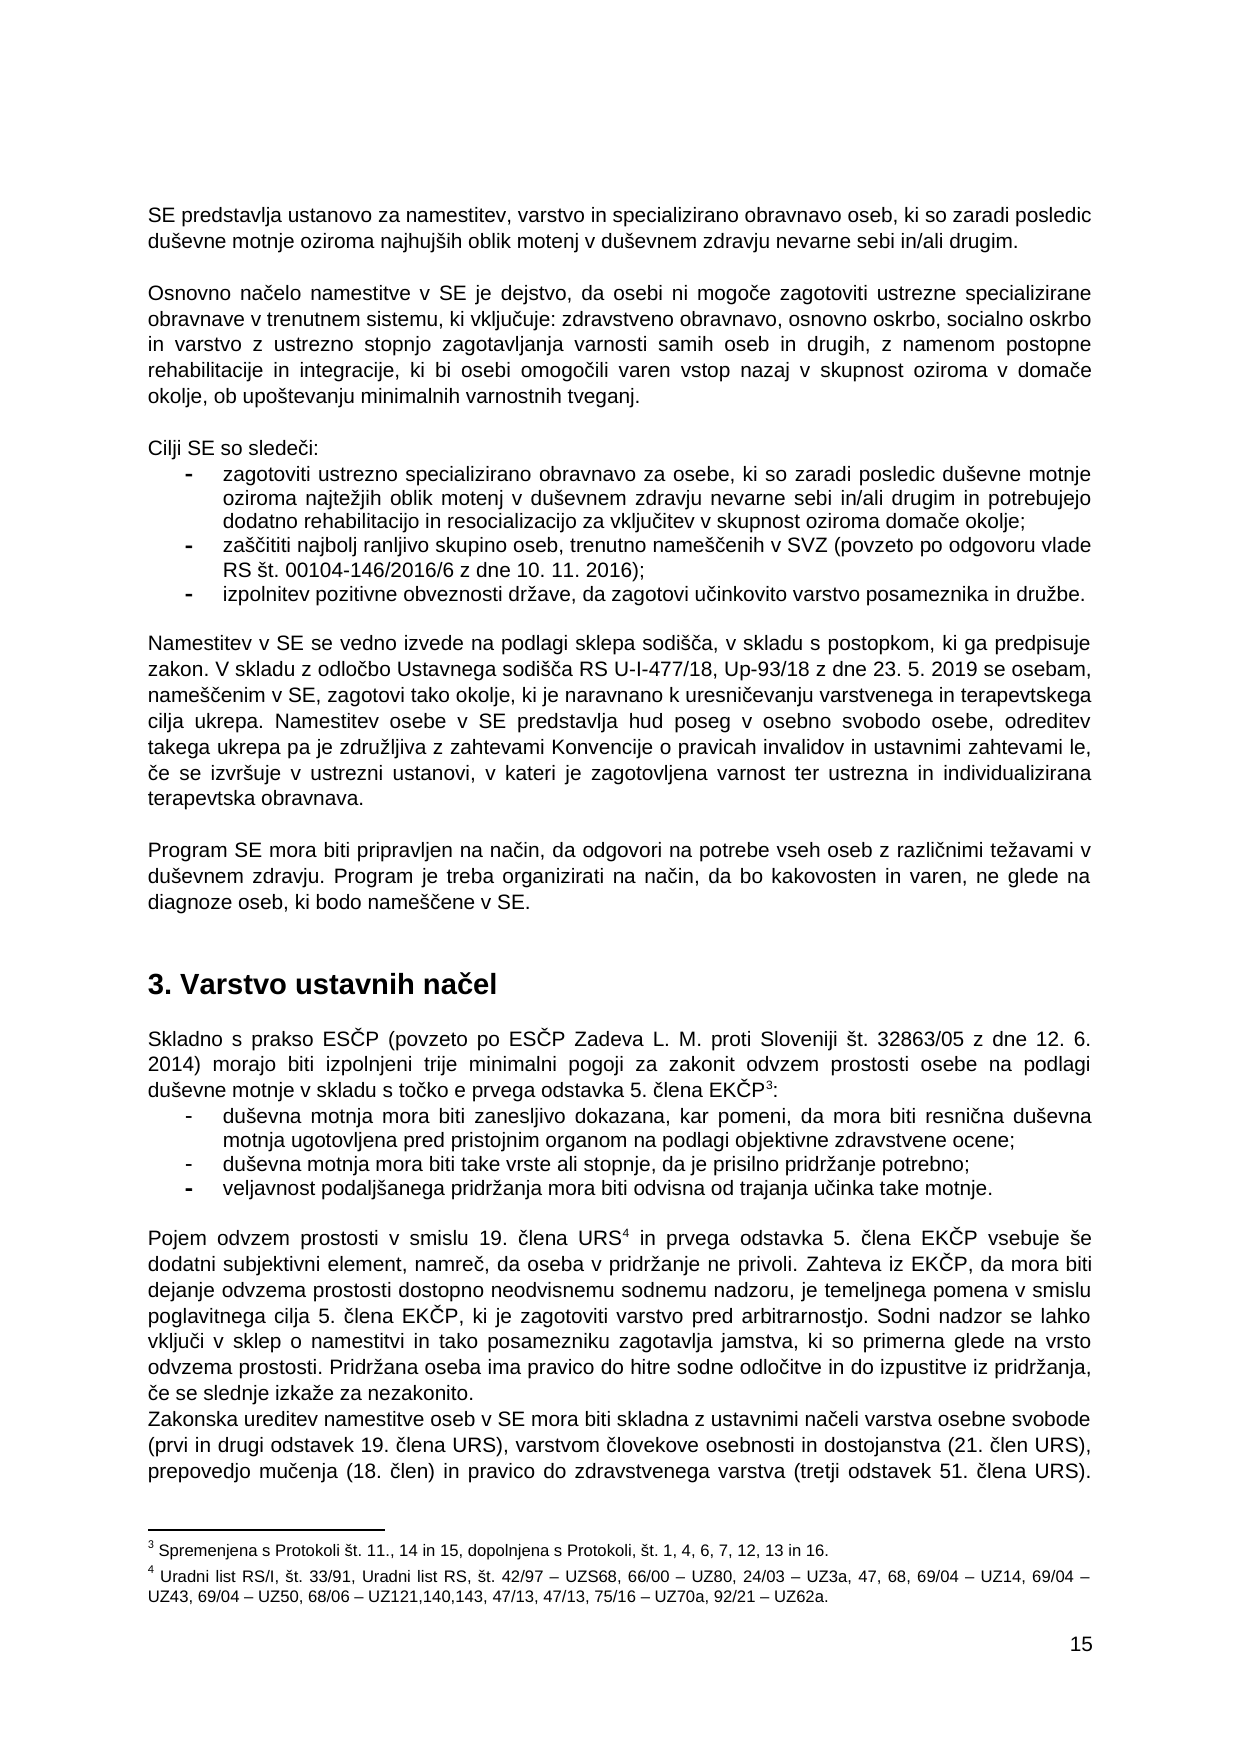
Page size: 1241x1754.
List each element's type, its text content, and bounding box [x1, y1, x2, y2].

text Skladno s prakso ESČP (povzeto po ESČP Zadeva L. M. proti Sloveniji št. 32863/05 z dne 12. 6. 2014) morajo biti izpolnjeni trije minimalni pogoji za zakonit odvzem prostosti osebe na podlagi duševne motnje v skladu s točko e prvega odstavka 5. člena EKČP: [148, 1026, 1093, 1102]
list duševna motnja mora biti take vrste ali stopnje, da je prisilno pridržanje potrebno; [185, 1152, 1093, 1176]
list zaščititi najbolj ranljivo skupino oseb, trenutno nameščenih v SVZ (povzeto po odgovoru vlade RS št. 00104-146/2016/6 z dne 10. 11. 2016); [185, 533, 1093, 581]
list zagotoviti ustrezno specializirano obravnavo za osebe, ki so zaradi posledic duševne motnje oziroma najtežjih oblik motenj v duševnem zdravju nevarne sebi in/ali drugim in potrebujejo dodatno rehabilitacijo in resocializacijo za vključitev v skupnost oziroma domače okolje; [185, 461, 1093, 533]
list veljavnost podaljšanega pridržanja mora biti odvisna od trajanja učinka take motnje. [185, 1176, 1093, 1200]
text Program SE mora biti pripravljen na način, da odgovori na potrebe vseh oseb z različnimi težavami v duševnem zdravju. Program je treba organizirati na način, da bo kakovosten in varen, ne glede na diagnoze oseb, ki bodo nameščene v SE. [148, 838, 1093, 913]
text Cilji SE so sledeči: [148, 436, 1093, 459]
text Osnovno načelo namestitve v SE je dejstvo, da osebi ni mogoče zagotoviti ustrezne specializirane obravnave v trenutnem sistemu, ki vključuje: zdravstveno obravnavo, osnovno oskrbo, socialno oskrbo in varstvo z ustrezno stopnjo zagotavljanja varnosti samih oseb in drugih, z namenom postopne rehabilitacije in integracije, ki bi osebi omogočili varen vstop nazaj v skupnost oziroma v domače okolje, ob upoštevanju minimalnih varnostnih tveganj. [148, 281, 1093, 408]
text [148, 1407, 1093, 1482]
text SE predstavlja ustanovo za namestitev, varstvo in specializirano obravnavo oseb, ki so zaradi posledic duševne motnje oziroma najhujših oblik motenj v duševnem zdravju nevarne sebi in/ali drugim. [148, 203, 1093, 253]
text 3. Varstvo ustavnih načel [148, 967, 1093, 1001]
text Pojem odvzem prostosti v smislu 19. člena URS in prvega odstavka 5. člena EKČP vsebuje še dodatni subjektivni element, namreč, da oseba v pridržanje ne privoli. Zahteva iz EKČP, da mora biti dejanje odvzema prostosti dostopno neodvisnemu sodnemu nadzoru, je temeljnega pomena v smislu poglavitnega cilja 5. člena EKČP, ki je zagotoviti varstvo pred arbitrarnostjo. Sodni nadzor se lahko vključi v sklep o namestitvi in tako posamezniku zagotavlja jamstva, ki so primerna glede na vrsto odvzema prostosti. Pridržana oseba ima pravico do hitre sodne odločitve in do izpustitve iz pridržanja, če se slednje izkaže za nezakonito. [148, 1226, 1093, 1405]
list izpolnitev pozitivne obveznosti države, da zagotovi učinkovito varstvo posameznika in družbe. [185, 581, 1093, 605]
list duševna motnja mora biti zanesljivo dokazana, kar pomeni, da mora biti resnična duševna motnja ugotovljena pred pristojnim organom na podlagi objektivne zdravstvene ocene; [185, 1104, 1093, 1152]
text Namestitev v SE se vedno izvede na podlagi sklepa sodišča, v skladu s postopkom, ki ga predpisuje zakon. V skladu z odločbo Ustavnega sodišča RS U-I-477/18, Up-93/18 z dne 23. 5. 2019 se osebam, nameščenim v SE, zagotovi tako okolje, ki je naravnano k uresničevanju varstvenega in terapevtskega cilja ukrepa. Namestitev osebe v SE predstavlja hud poseg v osebno svobodo osebe, odreditev takega ukrepa pa je združljiva z zahtevami Konvencije o pravicah invalidov in ustavnimi zahtevami le, če se izvršuje v ustrezni ustanovi, v kateri je zagotovljena varnost ter ustrezna in individualizirana terapevtska obravnava. [148, 631, 1093, 810]
